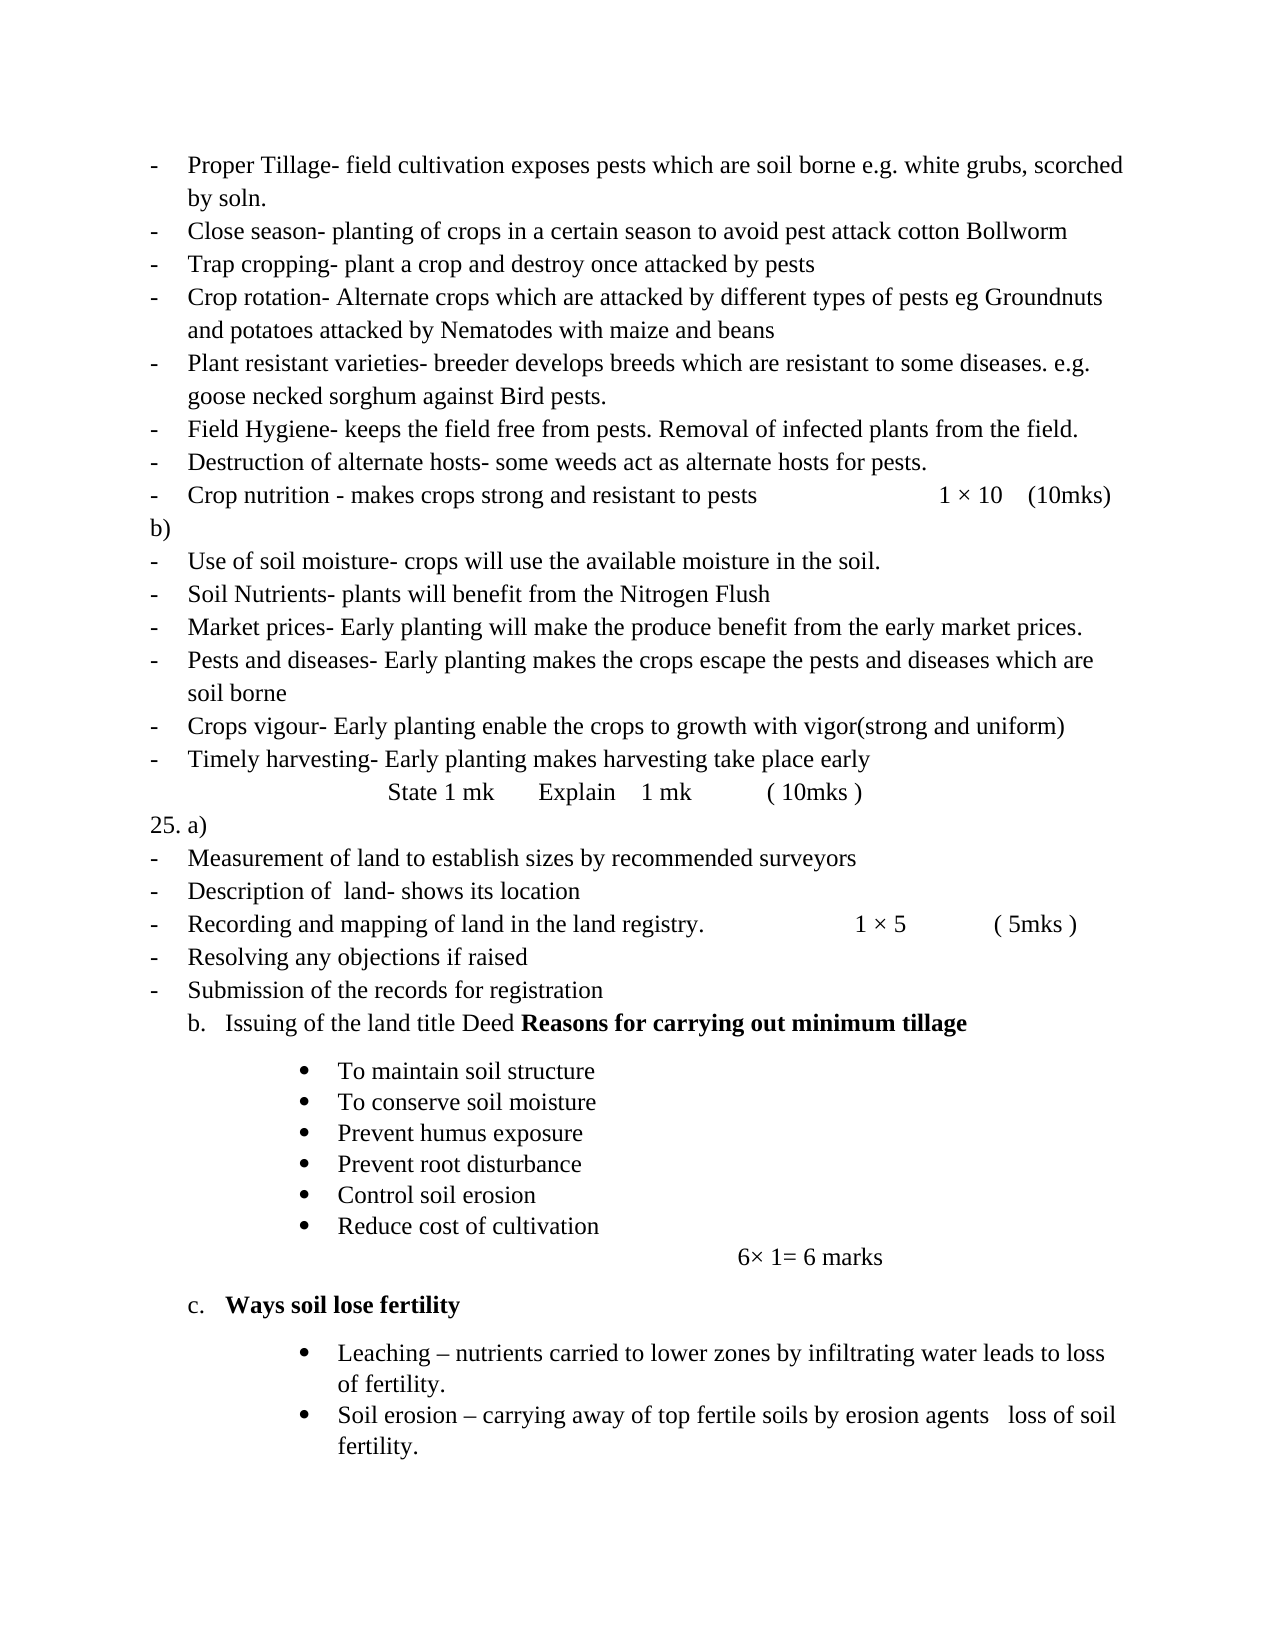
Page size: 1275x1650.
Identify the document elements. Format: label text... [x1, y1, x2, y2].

list Crop nutrition - makes crops strong and resistant to pests 1 × 10 (10mks) [150, 480, 1125, 509]
list Close season- planting of crops in a certain season to avoid pest attack cotton Bollworm [150, 216, 1125, 245]
list Ways soil lose fertility [187, 1290, 1125, 1319]
list Market prices- Early planting will make the produce benefit from the early market prices. [150, 612, 1125, 641]
list State 1 mk Explain 1 mk ( 10mks ) [187, 777, 1125, 806]
list Plant resistant varieties- breeder develops breeds which are resistant to some diseases. e.g. goose necked sorghum against Bird pests. [150, 348, 1125, 410]
list Issuing of the land title Deed Reasons for carrying out minimum tillage [187, 1008, 1125, 1037]
list To maintain soil structure [300, 1056, 1125, 1085]
list Crops vigour- Early planting enable the crops to growth with vigor(strong and uniform) [150, 711, 1125, 740]
list Prevent humus exposure [300, 1118, 1125, 1147]
list Soil erosion – carrying away of top fertile soils by erosion agents loss of soil fertility. [300, 1400, 1125, 1460]
list Pests and diseases- Early planting makes the crops escape the pests and diseases which are soil borne [150, 645, 1125, 707]
text b) [150, 513, 1125, 542]
list Timely harvesting- Early planting makes harvesting take place early [150, 744, 1125, 773]
list Submission of the records for registration [150, 976, 1125, 1004]
list Crop rotation- Alternate crops which are attacked by different types of pests eg Groundnuts and potatoes attacked by Nematodes with maize and beans [150, 282, 1125, 344]
list Description of land- shows its location [150, 876, 1125, 905]
list Leaching – nutrients carried to lower zones by infiltrating water leads to loss of fertility. [300, 1338, 1125, 1398]
list Reduce cost of cultivation [300, 1211, 1125, 1240]
text 6× 1= 6 marks [337, 1242, 1125, 1271]
list Soil Nutrients- plants will benefit from the Nitrogen Flush [150, 579, 1125, 608]
list Use of soil moisture- crops will use the available moisture in the soil. [150, 546, 1125, 575]
list Field Hygiene- keeps the field free from pests. Removal of infected plants from the field. [150, 414, 1125, 443]
list Prevent root disturbance [300, 1149, 1125, 1178]
list Recording and mapping of land in the land registry. 1 × 5 ( 5mks ) [150, 909, 1125, 938]
list Destruction of alternate hosts- some weeds act as alternate hosts for pests. [150, 447, 1125, 476]
list a) [150, 810, 1125, 839]
list To conserve soil moisture [300, 1087, 1125, 1116]
list Resolving any objections if raised [150, 942, 1125, 971]
list Measurement of land to establish sizes by recommended surveyors [150, 843, 1125, 872]
list Trap cropping- plant a crop and destroy once attacked by pests [150, 249, 1125, 278]
list Control soil erosion [300, 1180, 1125, 1209]
list Proper Tillage- field cultivation exposes pests which are soil borne e.g. white grubs, scorched by soln. [150, 150, 1125, 212]
